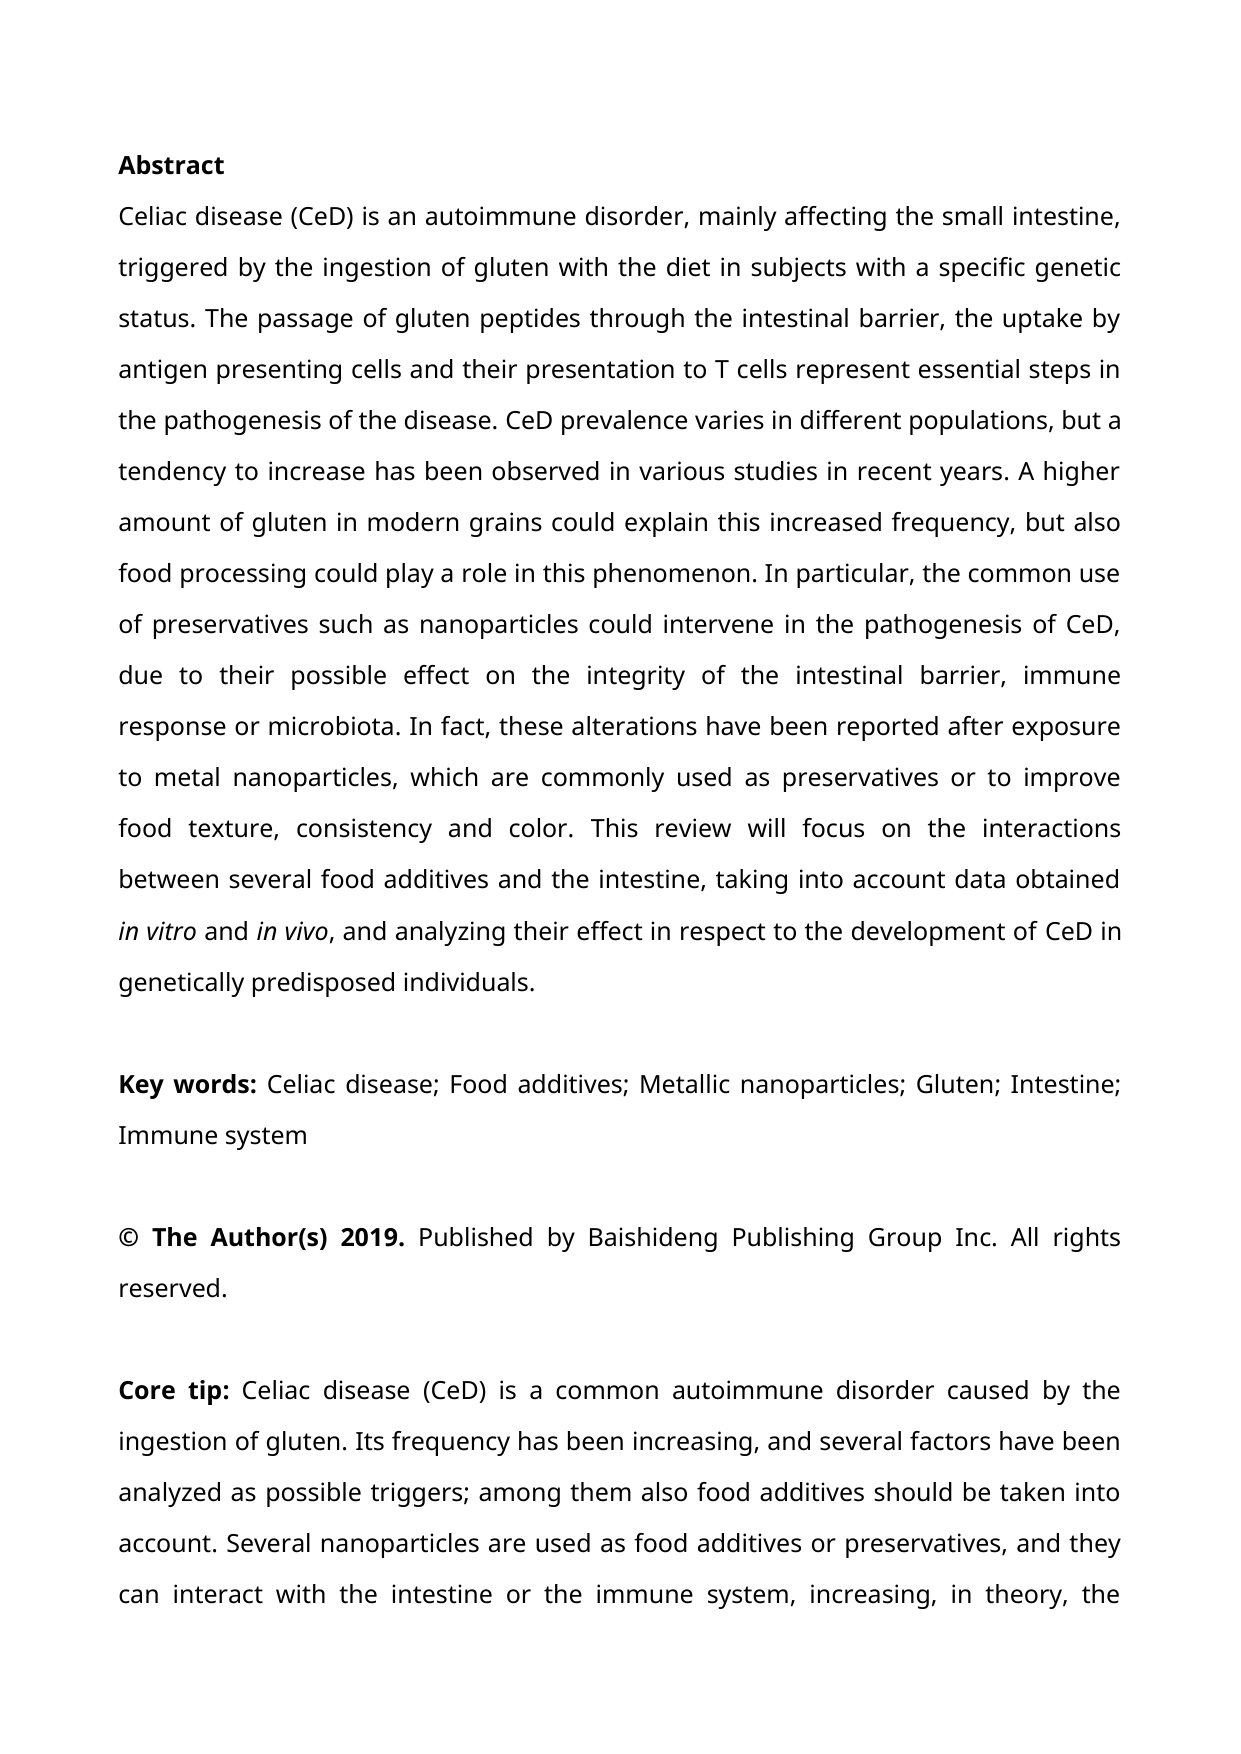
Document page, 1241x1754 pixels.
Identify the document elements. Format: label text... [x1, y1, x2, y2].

text © The Author(s) 2019. Published by Baishideng Publishing Group Inc. All rights reserved. [118, 1219, 1122, 1304]
text Celiac disease (CeD) is an autoimmune disorder, mainly affecting the small intestine, triggered by the ingestion of gluten with the diet in subjects with a specific genetic status. The passage of gluten peptides through the intestinal barrier, the uptake by antigen presenting cells and their presentation to T cells represent essential steps in the pathogenesis of the disease. CeD prevalence varies in different populations, but a tendency to increase has been observed in various studies in recent years. A higher amount of gluten in modern grains could explain this increased frequency, but also food processing could play a role in this phenomenon. In particular, the common use of preservatives such as nanoparticles could intervene in the pathogenesis of CeD, due to their possible effect on the integrity of the intestinal barrier, immune response or microbiota. In fact, these alterations have been reported after exposure to metal nanoparticles, which are commonly used as preservatives or to improve food texture, consistency and color. This review will focus on the interactions between several food additives and the intestine, taking into account data obtained in vitro and in vivo, and analyzing their effect in respect to the development of CeD in genetically predisposed individuals. [118, 199, 1122, 998]
text Abstract [118, 148, 1122, 182]
text Key words: Celiac disease; Food additives; Metallic nanoparticles; Gluten; Intestine; Immune system [118, 1066, 1122, 1151]
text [118, 1373, 1122, 1611]
